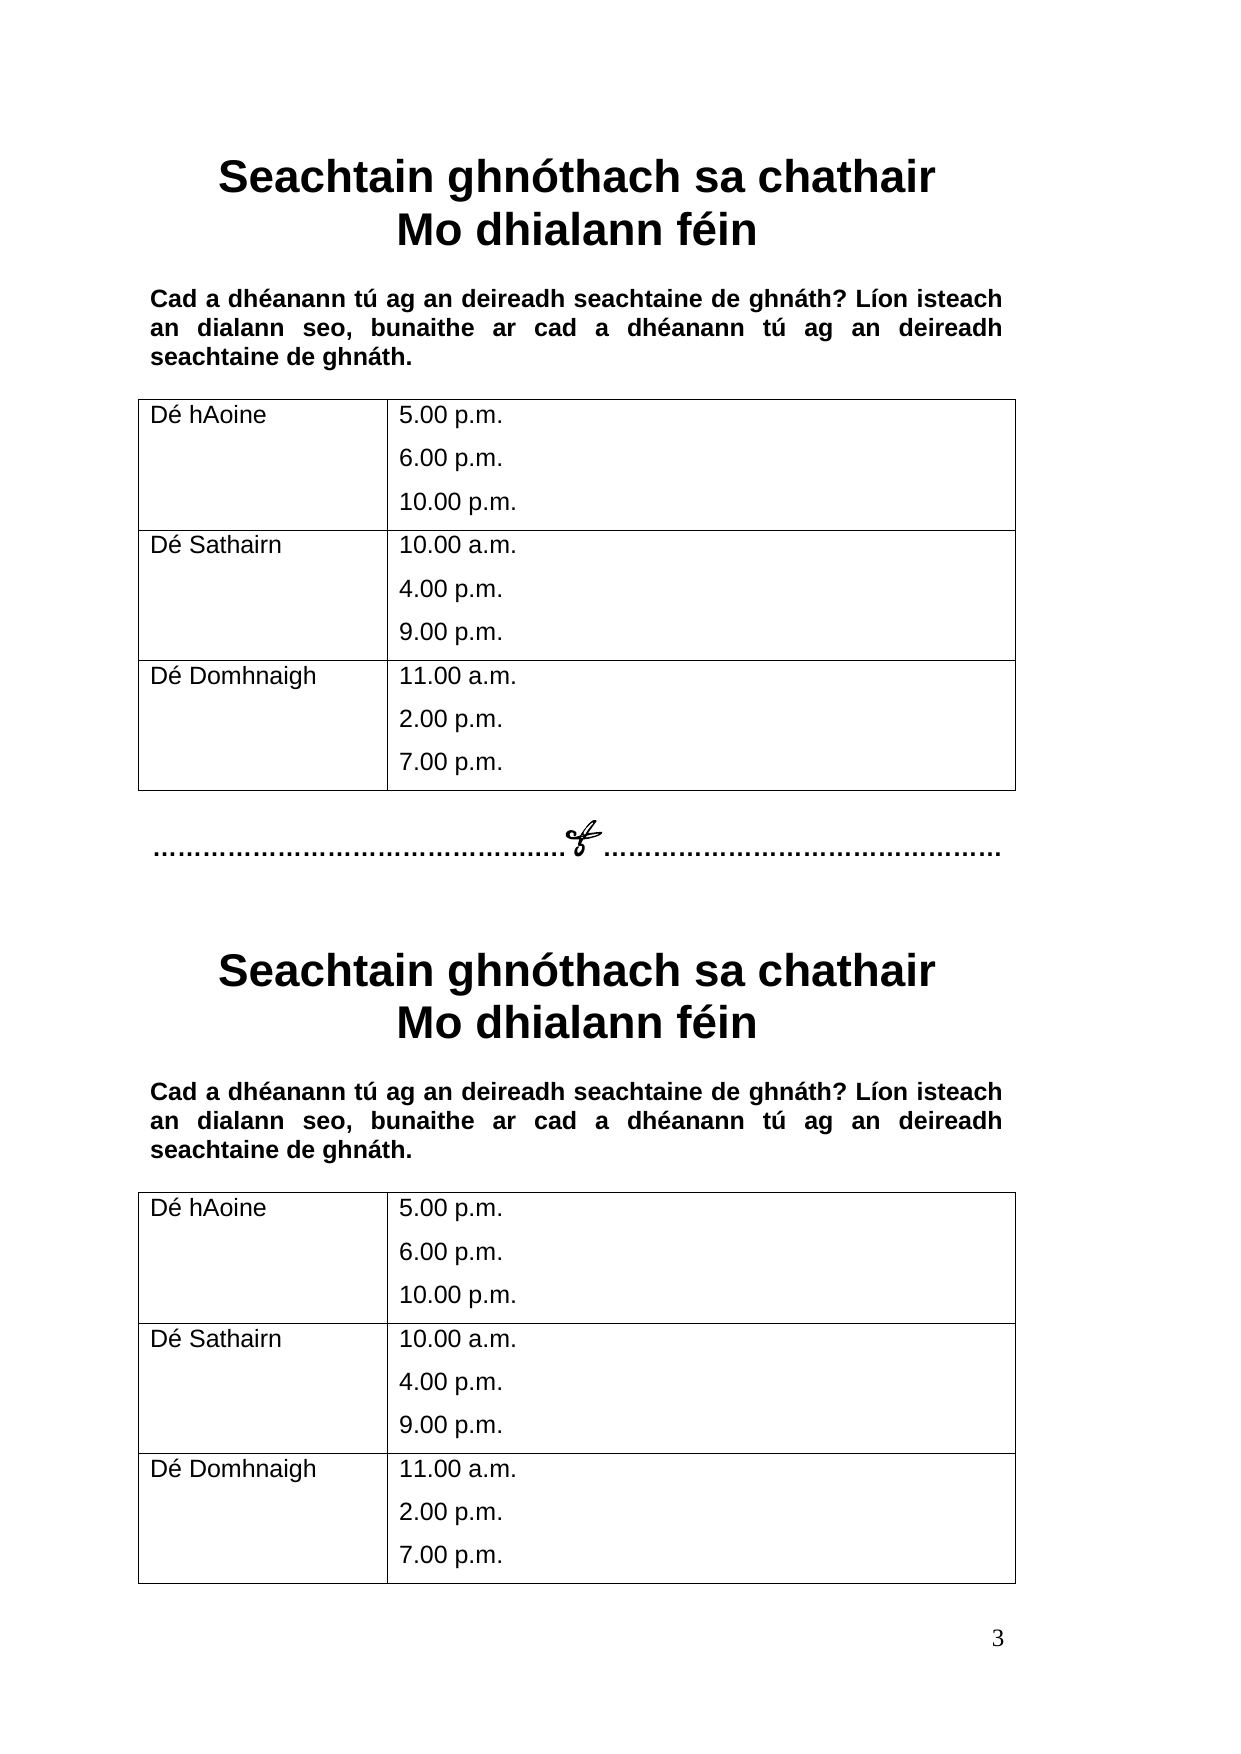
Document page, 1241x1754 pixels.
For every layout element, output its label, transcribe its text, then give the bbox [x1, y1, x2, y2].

table_cell 11.00 a.m. 2.00 p.m. 7.00 p.m. [388, 1454, 1015, 1583]
text Cad a dhéanann tú ag an deireadh seachtaine de ghnáth? Líon isteach an dialann seo, bunaithe ar cad a dhéanann tú ag an deireadh seachtaine de ghnáth. [150, 1077, 1004, 1163]
table_header Dé hAoine [139, 400, 387, 529]
text ……………………………………….….………………………………………… [150, 820, 1004, 862]
text Seachtain ghnóthach sa chathair [150, 150, 1004, 203]
table_cell Dé Sathairn [139, 531, 387, 660]
text Seachtain ghnóthach sa chathair [150, 943, 1004, 996]
table_cell Dé Sathairn [139, 1324, 387, 1453]
text Mo dhialann féin [150, 996, 1004, 1048]
text Mo dhialann féin [150, 203, 1004, 255]
table_cell Dé Domhnaigh [139, 661, 387, 790]
table_cell Dé Domhnaigh [139, 1454, 387, 1583]
table_cell 10.00 a.m. 4.00 p.m. 9.00 p.m. [388, 531, 1015, 660]
table_header 5.00 p.m. 6.00 p.m. 10.00 p.m. [388, 1193, 1015, 1323]
table_cell 11.00 a.m. 2.00 p.m. 7.00 p.m. [388, 661, 1015, 790]
table_header 5.00 p.m. 6.00 p.m. 10.00 p.m. [388, 400, 1015, 529]
text Cad a dhéanann tú ag an deireadh seachtaine de ghnáth? Líon isteach an dialann seo, bunaithe ar cad a dhéanann tú ag an deireadh seachtaine de ghnáth. [150, 284, 1004, 370]
table_cell 10.00 a.m. 4.00 p.m. 9.00 p.m. [388, 1324, 1015, 1453]
table_header Dé hAoine [139, 1193, 387, 1323]
